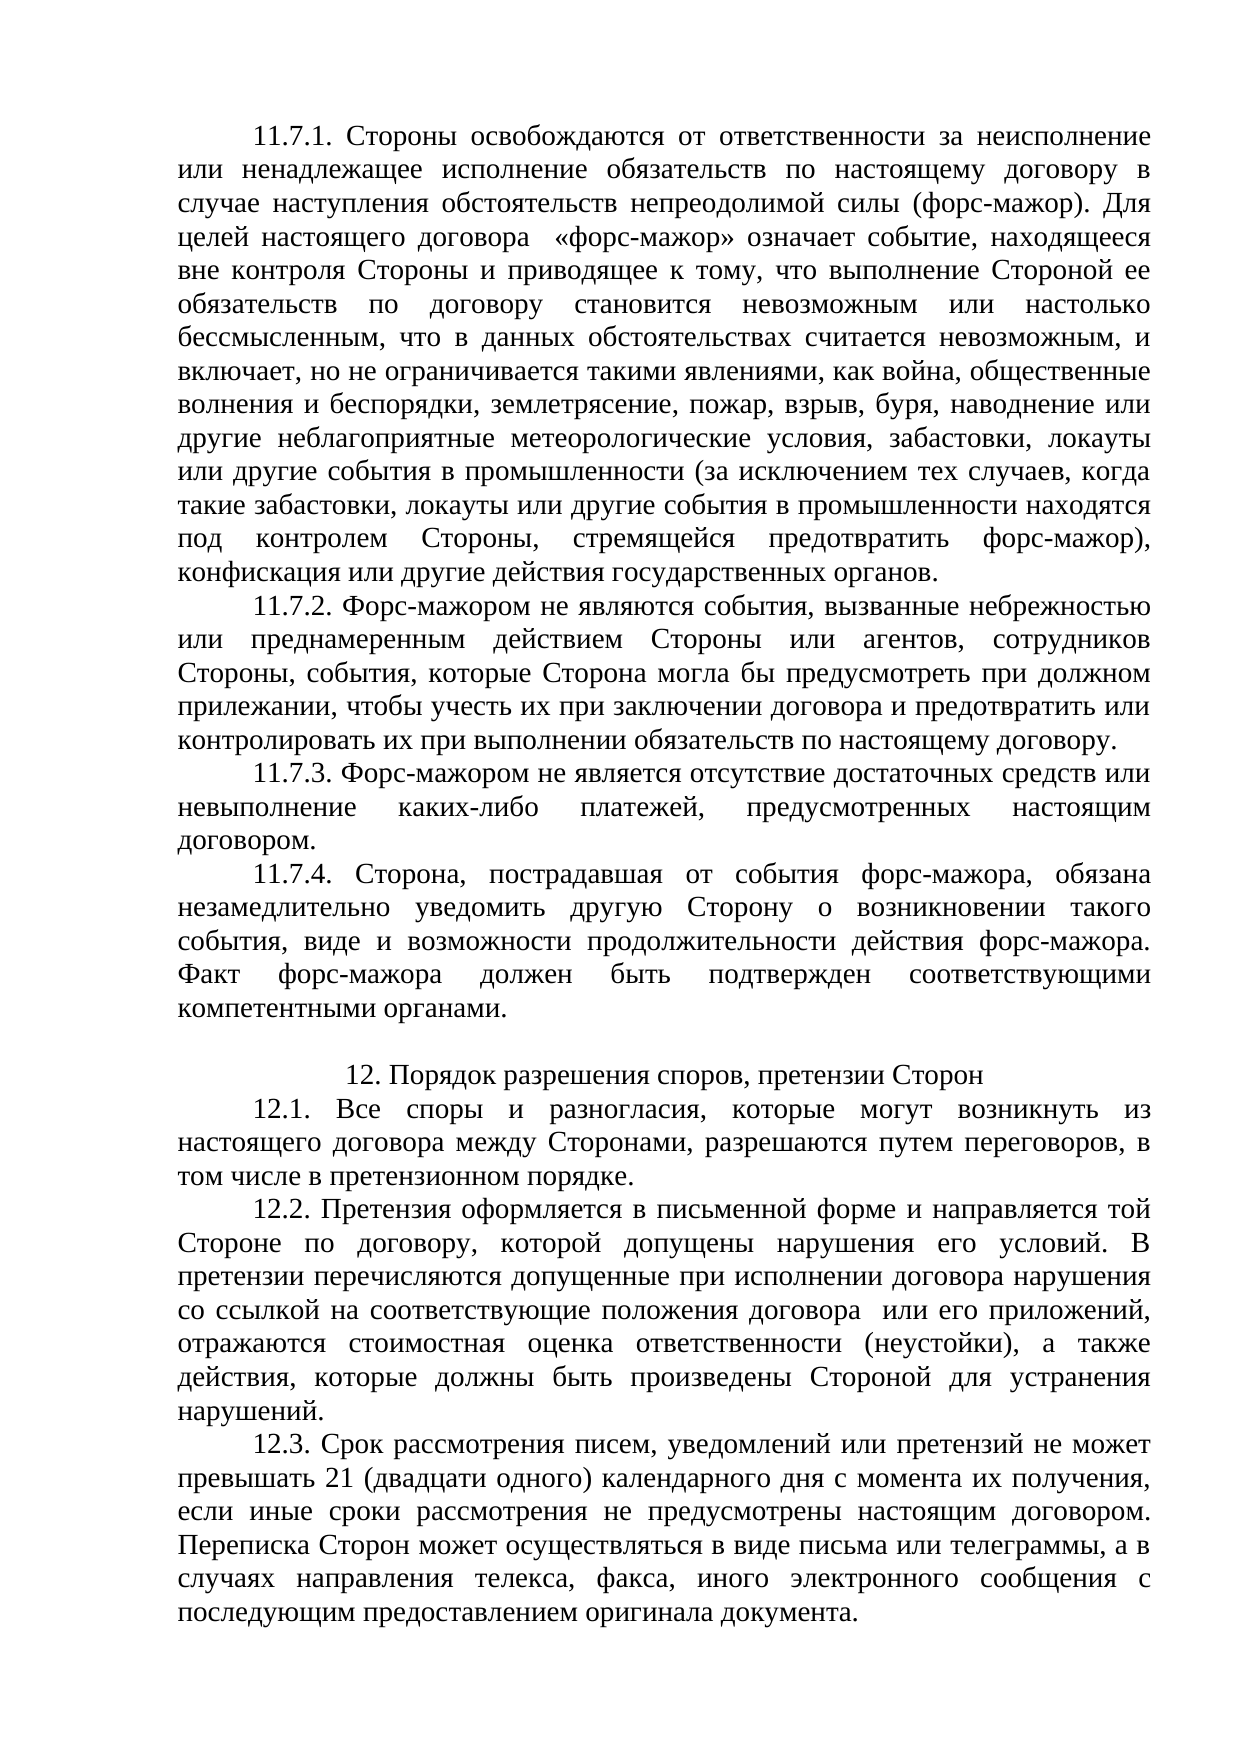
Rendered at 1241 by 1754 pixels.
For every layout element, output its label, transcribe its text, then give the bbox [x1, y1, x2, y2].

text 11.7.2. Форс-мажором не являются события, вызванные небрежностью или преднамеренным действием Стороны или агентов, сотрудников Стороны, события, которые Сторона могла бы предусмотреть при должном прилежании, чтобы учесть их при заключении договора и предотвратить или контролировать их при выполнении обязательств по настоящему договору. [177, 588, 1152, 755]
text 11.7.4. Сторона, пострадавшая от события форс-мажора, обязана незамедлительно уведомить другую Сторону о возникновении такого события, виде и возможности продолжительности действия форс-мажора. Факт форс-мажора должен быть подтвержден соответствующими компетентными органами. [177, 856, 1152, 1024]
text 12.3. Срок рассмотрения писем, уведомлений или претензий не может превышать 21 (двадцати одного) календарного дня с момента их получения, если иные сроки рассмотрения не предусмотрены настоящим договором. Переписка Сторон может осуществляться в виде письма или телеграммы, а в случаях направления телекса, факса, иного электронного сообщения с последующим предоставлением оригинала документа. [177, 1426, 1152, 1627]
text 12.1. Все споры и разногласия, которые могут возникнуть из настоящего договора между Сторонами, разрешаются путем переговоров, в том числе в претензионном порядке. [177, 1091, 1152, 1191]
text 11.7.1. Стороны освобождаются от ответственности за неисполнение или ненадлежащее исполнение обязательств по настоящему договору в случае наступления обстоятельств непреодолимой силы (форс-мажор). Для целей настоящего договора «форс-мажор» означает событие, находящееся вне контроля Стороны и приводящее к тому, что выполнение Стороной ее обязательств по договору становится невозможным или настолько бессмысленным, что в данных обстоятельствах считается невозможным, и включает, но не ограничивается такими явлениями, как война, общественные волнения и беспорядки, землетрясение, пожар, взрыв, буря, наводнение или другие неблагоприятные метеорологические условия, забастовки, локауты или другие события в промышленности (за исключением тех случаев, когда такие забастовки, локауты или другие события в промышленности находятся под контролем Стороны, стремящейся предотвратить форс-мажор), конфискация или другие действия государственных органов. [177, 118, 1152, 588]
text 12. Порядок разрешения споров, претензии Сторон [177, 1057, 1152, 1091]
text 11.7.3. Форс-мажором не является отсутствие достаточных средств или невыполнение каких-либо платежей, предусмотренных настоящим договором. [177, 755, 1152, 856]
text 12.2. Претензия оформляется в письменной форме и направляется той Стороне по договору, которой допущены нарушения его условий. В претензии перечисляются допущенные при исполнении договора нарушения со ссылкой на соответствующие положения договора или его приложений, отражаются стоимостная оценка ответственности (неустойки), а также действия, которые должны быть произведены Стороной для устранения нарушений. [177, 1191, 1152, 1426]
